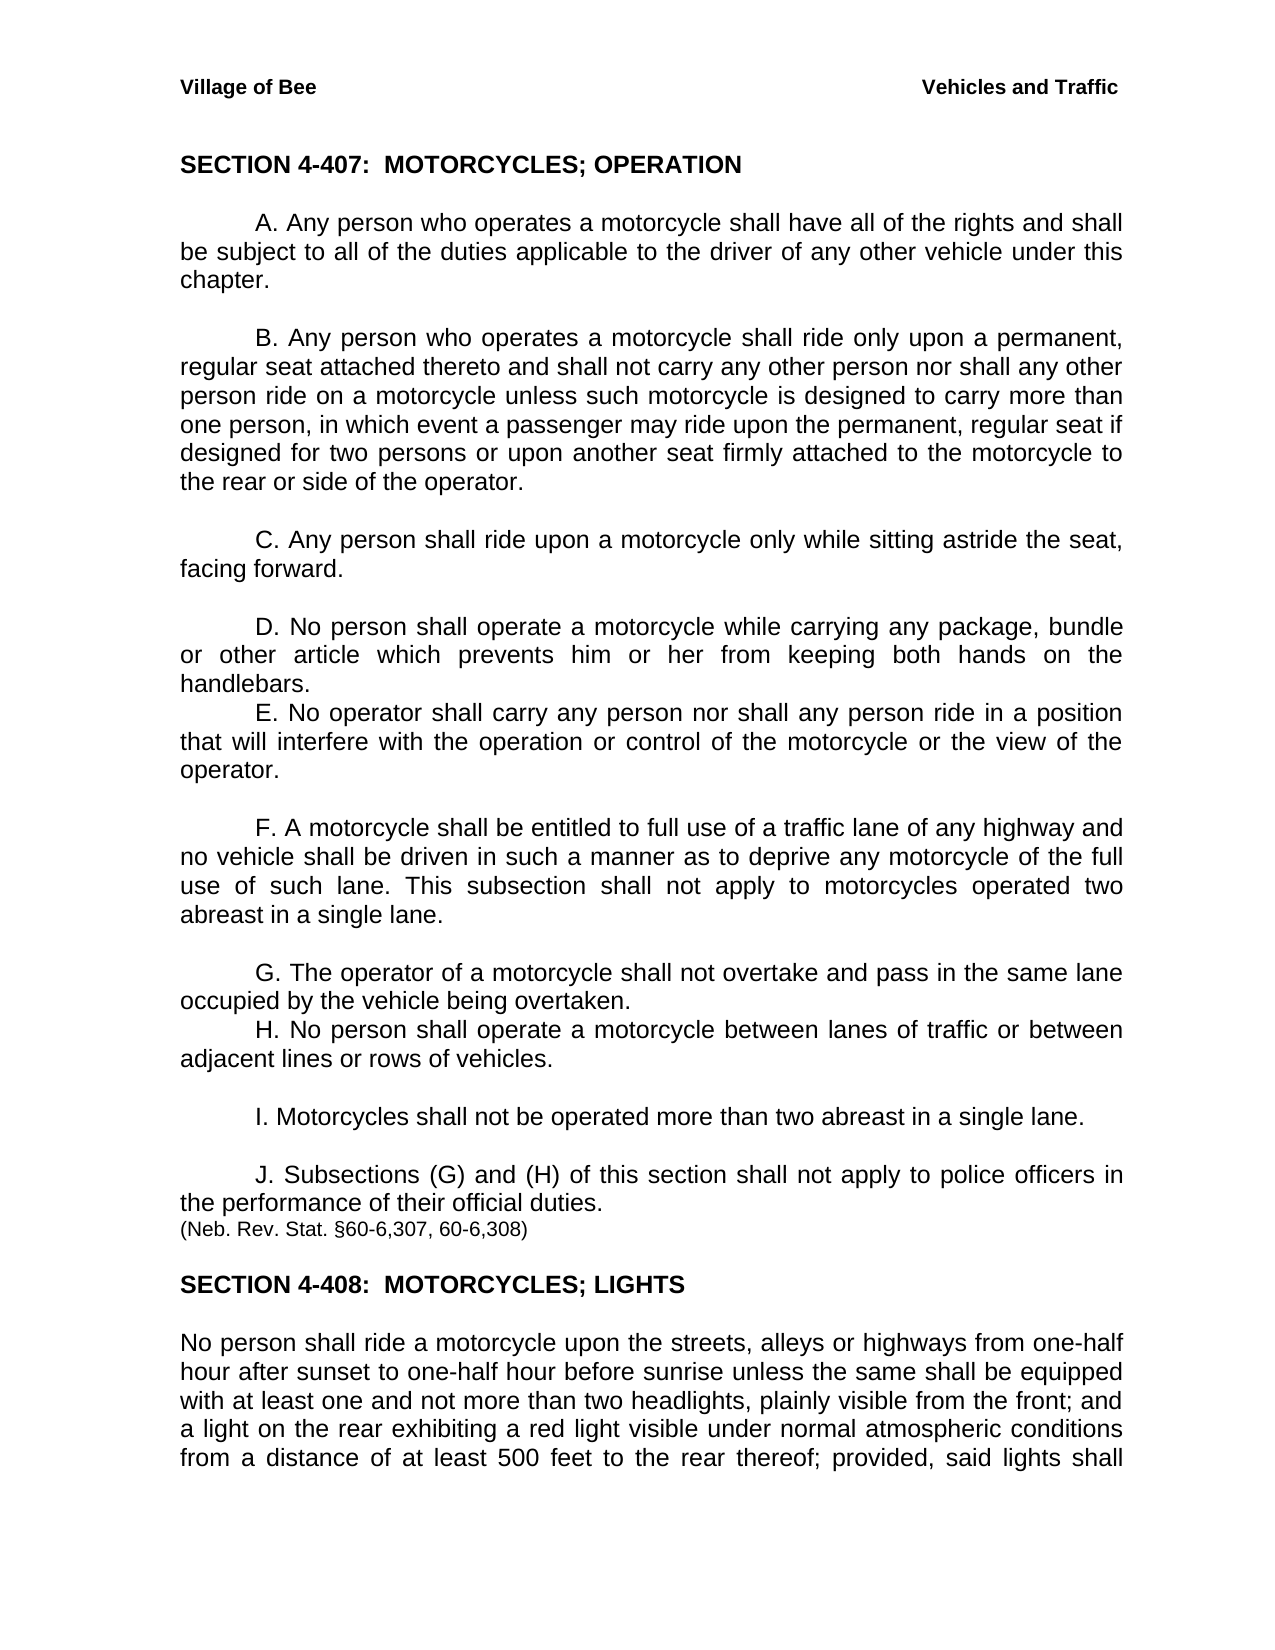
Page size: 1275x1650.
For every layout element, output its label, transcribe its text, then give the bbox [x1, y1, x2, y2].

text A. Any person who operates a motorcycle shall have all of the rights and shall be subject to all of the duties applicable to the driver of any other vehicle under this chapter. [180, 208, 1125, 294]
text B. Any person who operates a motorcycle shall ride only upon a permanent, regular seat attached thereto and shall not carry any other person nor shall any other person ride on a motorcycle unless such motorcycle is designed to carry more than one person, in which event a passenger may ride upon the permanent, regular seat if designed for two persons or upon another seat firmly attached to the motorcycle to the rear or side of the operator. [180, 323, 1125, 496]
subtitle SECTION 4-407: MOTORCYCLES; OPERATION [180, 150, 1125, 179]
text E. No operator shall carry any person nor shall any person ride in a position that will interfere with the operation or control of the motorcycle or the view of the operator. [180, 698, 1125, 784]
text H. No person shall operate a motorcycle between lanes of traffic or between adjacent lines or rows of vehicles. [180, 1015, 1125, 1072]
text J. Subsections (G) and (H) of this section shall not apply to police officers in the performance of their official duties. [180, 1159, 1125, 1217]
text G. The operator of a motorcycle shall not overtake and pass in the same lane occupied by the vehicle being overtaken. [180, 957, 1125, 1015]
text I. Motorcycles shall not be operated more than two abreast in a single lane. [180, 1102, 1125, 1130]
text (Neb. Rev. Stat. §60-6,307, 60-6,308) [180, 1217, 1125, 1241]
text C. Any person shall ride upon a motorcycle only while sitting astride the seat, facing forward. [180, 525, 1125, 582]
text D. No person shall operate a motorcycle while carrying any package, bundle or other article which prevents him or her from keeping both hands on the handlebars. [180, 612, 1125, 698]
subtitle SECTION 4-408: MOTORCYCLEs; LIGHTS [180, 1270, 1125, 1299]
text F. A motorcycle shall be entitled to full use of a traffic lane of any highway and no vehicle shall be driven in such a manner as to deprive any motorcycle of the full use of such lane. This subsection shall not apply to motorcycles operated two abreast in a single lane. [180, 813, 1125, 928]
